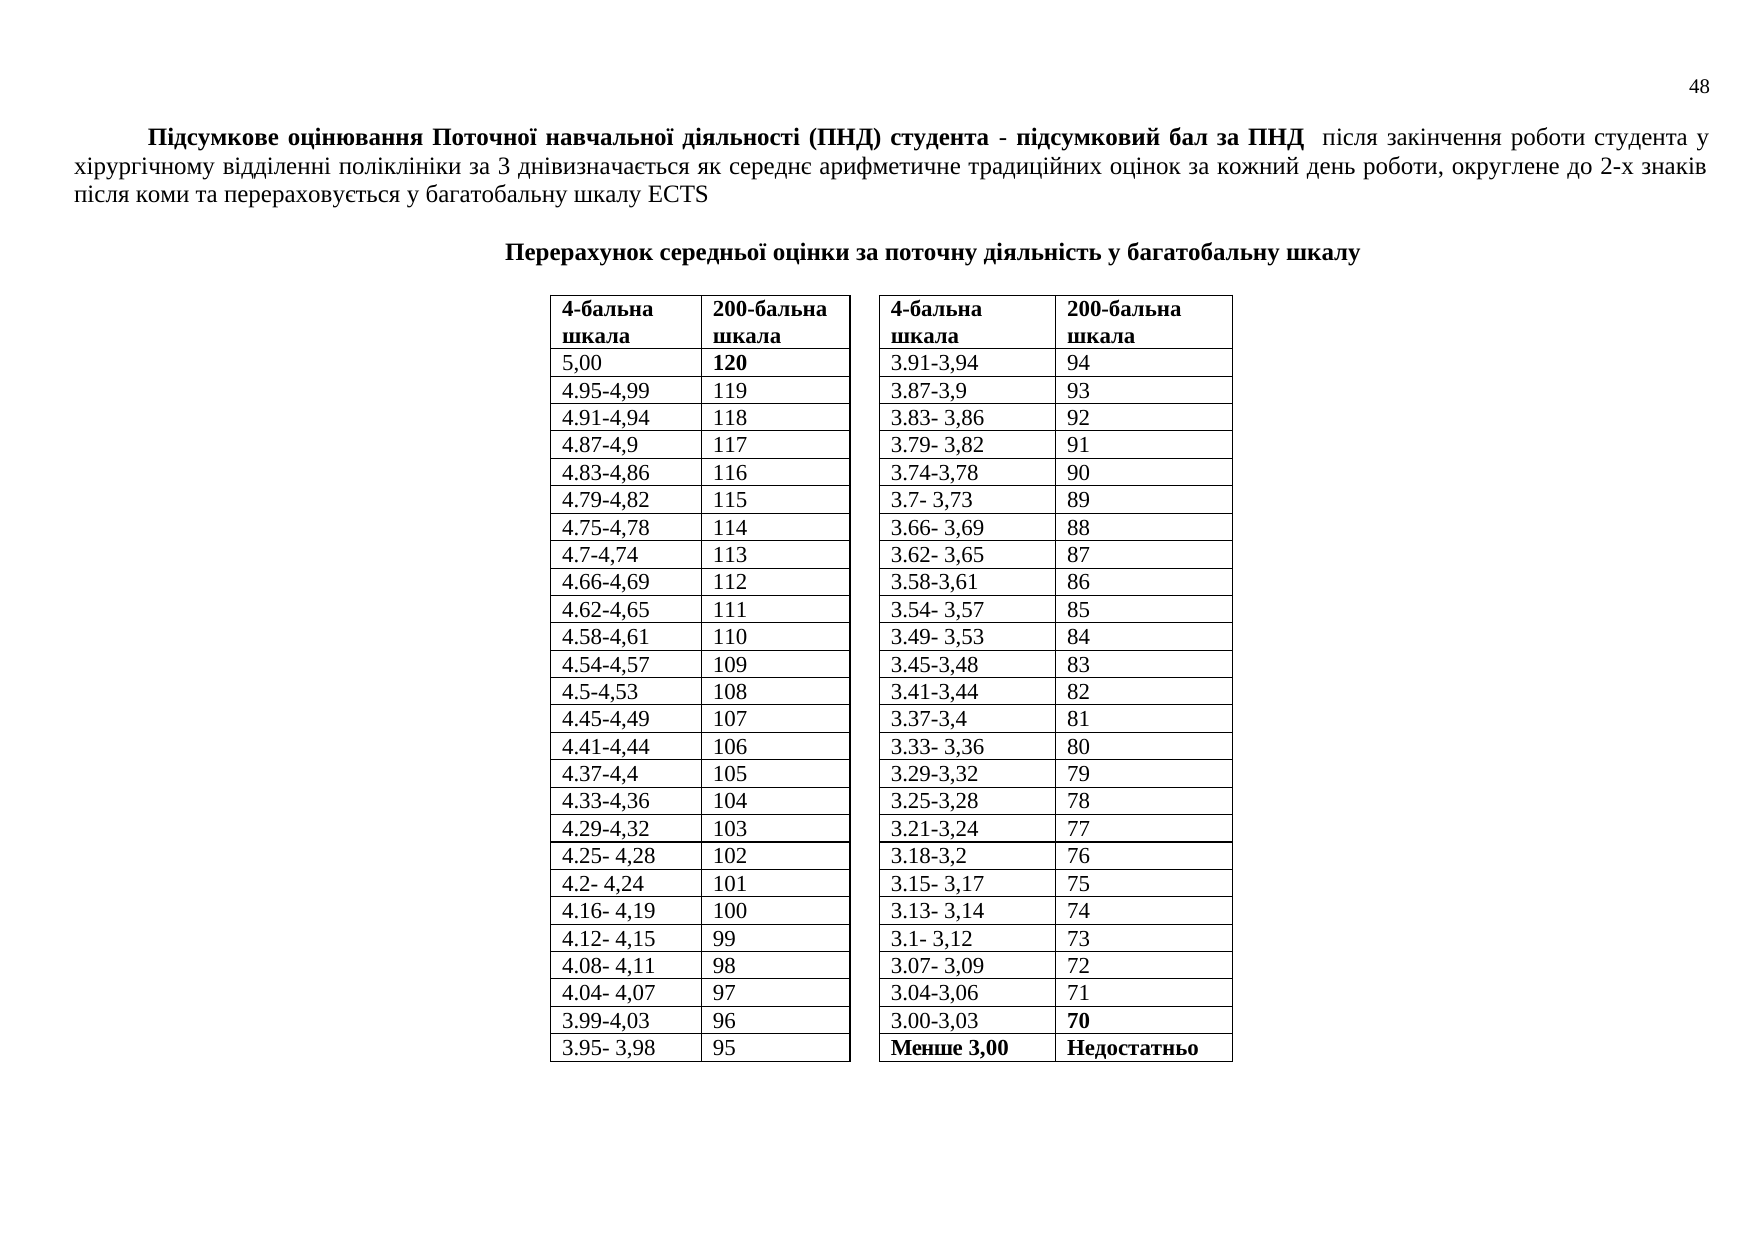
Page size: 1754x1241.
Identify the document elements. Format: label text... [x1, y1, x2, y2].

table_header 4-бальна шкала [880, 296, 1055, 348]
table_cell 72 [1056, 952, 1232, 978]
table_header 200-бальна шкала [702, 296, 849, 348]
table_cell 3.95- 3,98 [551, 1034, 701, 1061]
table_cell 109 [702, 651, 849, 677]
table_cell 4.33-4,36 [551, 788, 701, 814]
table_cell 116 [702, 459, 849, 485]
table_cell 111 [702, 596, 849, 622]
table_header [851, 295, 879, 1061]
table_cell 3.18-3,2 [880, 843, 1055, 869]
table_cell 4.04- 4,07 [551, 979, 701, 1006]
table_cell 108 [702, 678, 849, 704]
table_cell 3.25-3,28 [880, 788, 1055, 814]
table_cell 3.54- 3,57 [880, 596, 1055, 622]
table_cell 4.37-4,4 [551, 760, 701, 787]
table_cell 101 [702, 870, 849, 896]
table_cell 3.62- 3,65 [880, 541, 1055, 567]
table_cell Менше 3,00 [880, 1034, 1055, 1061]
table_cell 71 [1056, 979, 1232, 1006]
table_cell 3.45-3,48 [880, 651, 1055, 677]
table_cell 4.45-4,49 [551, 705, 701, 732]
table_cell 88 [1056, 514, 1232, 540]
table_cell 90 [1056, 459, 1232, 485]
table_cell 3.07- 3,09 [880, 952, 1055, 978]
table_cell 3.99-4,03 [551, 1007, 701, 1033]
table_cell 3.49- 3,53 [880, 623, 1055, 649]
table_cell 4.41-4,44 [551, 733, 701, 759]
table_cell 83 [1056, 651, 1232, 677]
table_cell 97 [702, 979, 849, 1006]
table_cell 110 [702, 623, 849, 649]
table_cell Недостатньо [1056, 1034, 1232, 1061]
table_cell 75 [1056, 870, 1232, 896]
table_cell 3.58-3,61 [880, 569, 1055, 595]
table_cell 104 [702, 788, 849, 814]
table_cell 3.04-3,06 [880, 979, 1055, 1006]
table_cell 85 [1056, 596, 1232, 622]
table_cell 70 [1056, 1007, 1232, 1033]
table_cell 87 [1056, 541, 1232, 567]
table_cell 4.87-4,9 [551, 431, 701, 458]
table_cell 118 [702, 404, 849, 430]
table_cell 4.95-4,99 [551, 377, 701, 403]
table_cell 4.75-4,78 [551, 514, 701, 540]
table_cell 100 [702, 897, 849, 923]
table_cell 99 [702, 925, 849, 951]
table_cell 3.87-3,9 [880, 377, 1055, 403]
table_cell 4.91-4,94 [551, 404, 701, 430]
table_cell 81 [1056, 705, 1232, 732]
table_cell 91 [1056, 431, 1232, 458]
table_cell 79 [1056, 760, 1232, 787]
table_cell 107 [702, 705, 849, 732]
table_cell 3.66- 3,69 [880, 514, 1055, 540]
table_cell 3.1- 3,12 [880, 925, 1055, 951]
table_cell 105 [702, 760, 849, 787]
table_cell 3.41-3,44 [880, 678, 1055, 704]
table_cell 5,00 [551, 349, 701, 376]
table_cell 114 [702, 514, 849, 540]
table_cell 3.91-3,94 [880, 349, 1055, 376]
table_cell 3.13- 3,14 [880, 897, 1055, 923]
table_cell 3.29-3,32 [880, 760, 1055, 787]
table_cell 98 [702, 952, 849, 978]
table_cell 86 [1056, 569, 1232, 595]
table_cell 89 [1056, 486, 1232, 513]
table_cell 4.79-4,82 [551, 486, 701, 513]
table_cell 4.16- 4,19 [551, 897, 701, 923]
table_cell 115 [702, 486, 849, 513]
table_cell 4.7-4,74 [551, 541, 701, 567]
table_cell 112 [702, 569, 849, 595]
table_cell 74 [1056, 897, 1232, 923]
table_cell 4.66-4,69 [551, 569, 701, 595]
table_cell 96 [702, 1007, 849, 1033]
table_cell 78 [1056, 788, 1232, 814]
table_cell 3.7- 3,73 [880, 486, 1055, 513]
table_cell 84 [1056, 623, 1232, 649]
table_cell 77 [1056, 815, 1232, 841]
table_cell 4.29-4,32 [551, 815, 701, 841]
table_cell 3.74-3,78 [880, 459, 1055, 485]
table_cell 3.79- 3,82 [880, 431, 1055, 458]
table_cell 103 [702, 815, 849, 841]
table_cell 4.54-4,57 [551, 651, 701, 677]
table_cell 3.83- 3,86 [880, 404, 1055, 430]
table_cell 113 [702, 541, 849, 567]
table_cell 3.15- 3,17 [880, 870, 1055, 896]
table_cell 94 [1056, 349, 1232, 376]
text Підсумкове оцінювання Поточної навчальної діяльності (ПНД) студента - підсумковий бал за ПНД після закінчення роботи студента у хірургічному відділенні поліклініки за 3 днівизначається як середнє арифметичне традиційних оцінок за кожний день роботи, округлене до 2-х знаків після коми та перераховується у багатобальну шкалу ЕСТS [74, 122, 1710, 208]
table_cell 82 [1056, 678, 1232, 704]
table_cell 120 [702, 349, 849, 376]
table_cell 4.83-4,86 [551, 459, 701, 485]
table_cell 3.37-3,4 [880, 705, 1055, 732]
table_cell 76 [1056, 843, 1232, 869]
table_header 200-бальна шкала [1056, 296, 1232, 348]
table_header 4-бальна шкала [551, 296, 701, 348]
table_cell 4.62-4,65 [551, 596, 701, 622]
table_cell 95 [702, 1034, 849, 1061]
table_cell 4.25- 4,28 [551, 843, 701, 869]
table_cell 117 [702, 431, 849, 458]
table_cell 3.00-3,03 [880, 1007, 1055, 1033]
table_cell 119 [702, 377, 849, 403]
table_cell 106 [702, 733, 849, 759]
table_cell 4.08- 4,11 [551, 952, 701, 978]
table_cell 3.21-3,24 [880, 815, 1055, 841]
table_cell 80 [1056, 733, 1232, 759]
table_cell 4.5-4,53 [551, 678, 701, 704]
table_cell 4.12- 4,15 [551, 925, 701, 951]
table_cell 73 [1056, 925, 1232, 951]
text Перерахунок середньої оцінки за поточну діяльність у багатобальну шкалу [111, 237, 1754, 266]
table_cell 102 [702, 843, 849, 869]
table_cell 92 [1056, 404, 1232, 430]
table_cell 3.33- 3,36 [880, 733, 1055, 759]
table_cell 4.58-4,61 [551, 623, 701, 649]
table_cell 93 [1056, 377, 1232, 403]
table_cell 4.2- 4,24 [551, 870, 701, 896]
